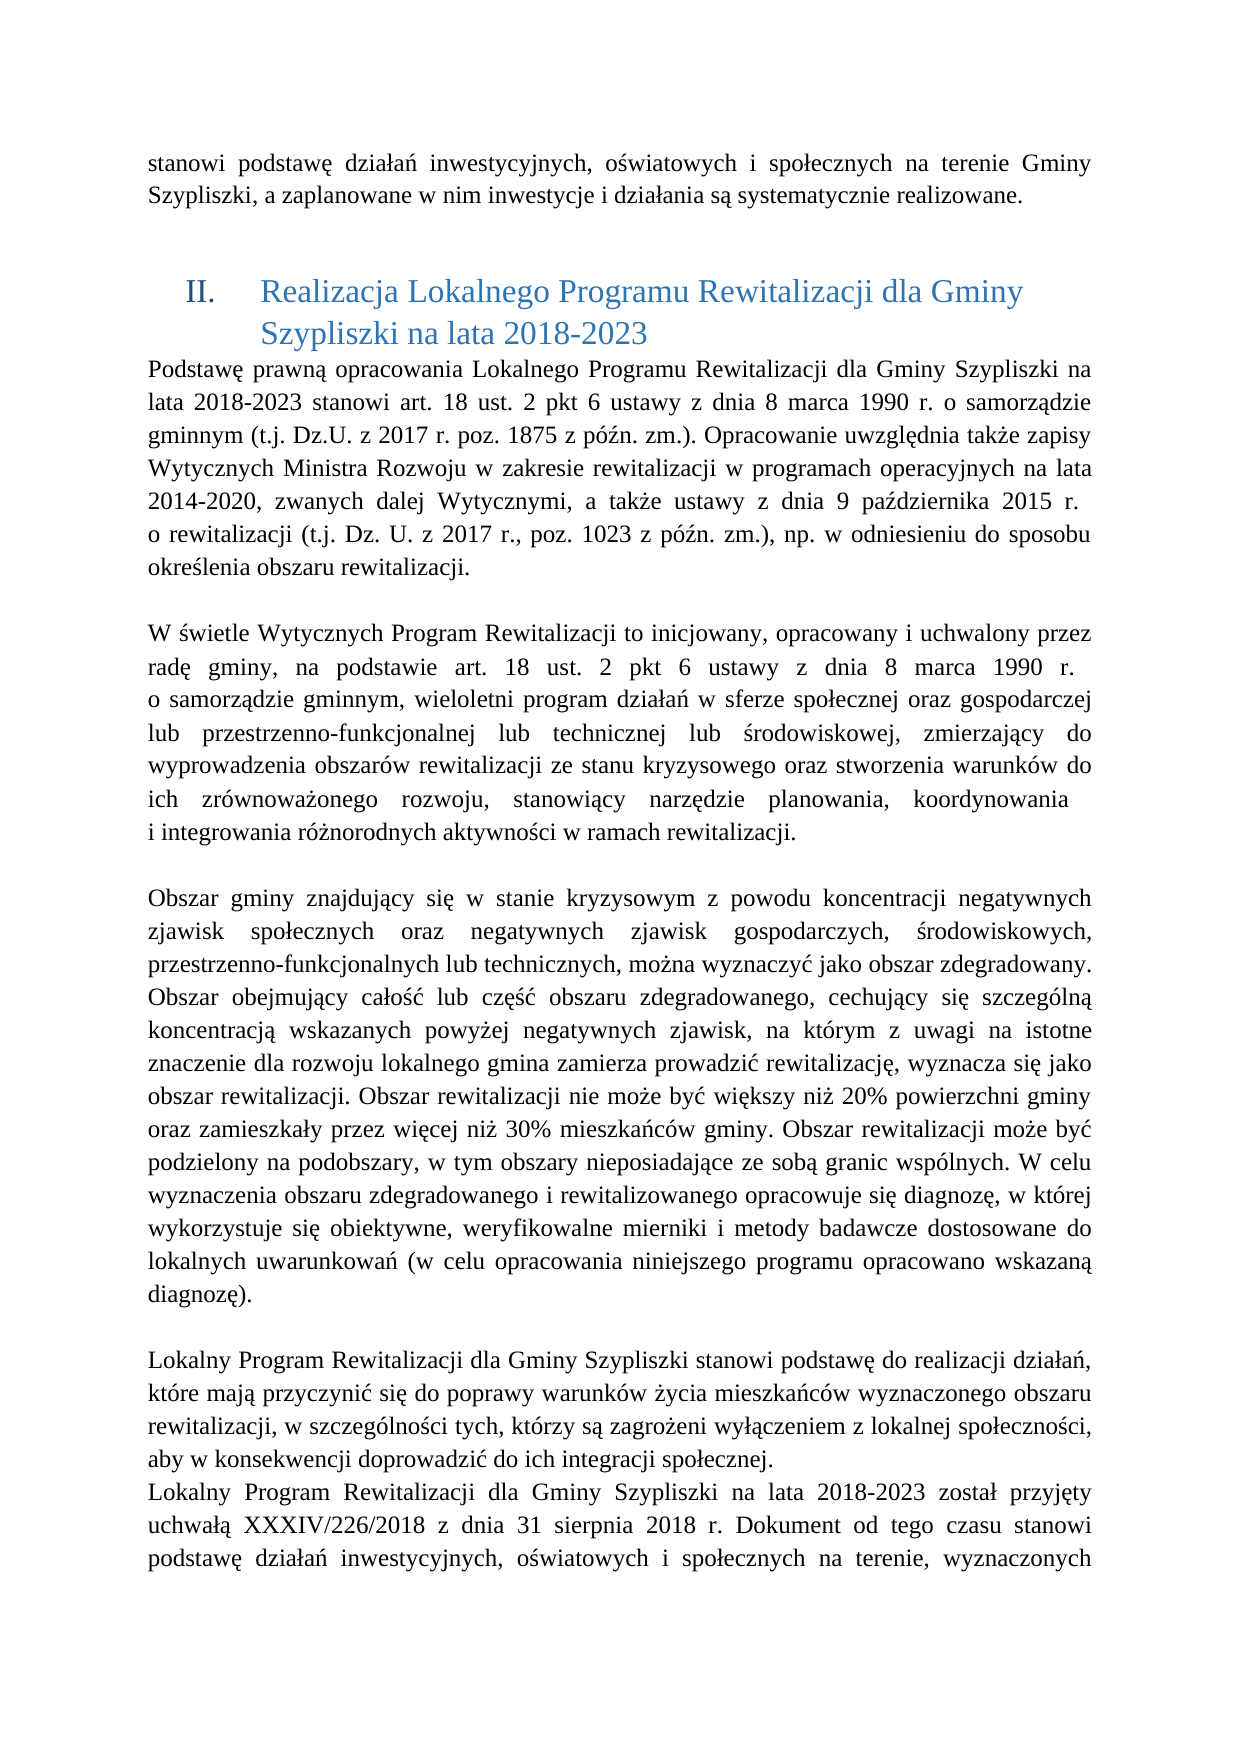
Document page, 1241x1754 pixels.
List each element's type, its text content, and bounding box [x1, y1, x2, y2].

text Podstawę prawną opracowania Lokalnego Programu Rewitalizacji dla Gminy Szypliszki na lata 2018-2023 stanowi art. 18 ust. 2 pkt 6 ustawy z dnia 8 marca 1990 r. o samorządzie gminnym (t.j. Dz.U. z 2017 r. poz. 1875 z późn. zm.). Opracowanie uwzględnia także zapisy Wytycznych Ministra Rozwoju w zakresie rewitalizacji w programach operacyjnych na lata 2014-2020, zwanych dalej Wytycznymi, a także ustawy z dnia 9 października 2015 r. o rewitalizacji (t.j. Dz. U. z 2017 r., poz. 1023 z późn. zm.), np. w odniesieniu do sposobu określenia obszaru rewitalizacji. [148, 354, 1093, 581]
subtitle Realizacja Lokalnego Programu Rewitalizacji dla Gminy Szypliszki na lata 2018-2023 [185, 272, 1093, 351]
text W świetle Wytycznych Program Rewitalizacji to inicjowany, opracowany i uchwalony przez radę gminy, na podstawie art. 18 ust. 2 pkt 6 ustawy z dnia 8 marca 1990 r. o samorządzie gminnym, wieloletni program działań w sferze społecznej oraz gospodarczej lub przestrzenno-funkcjonalnej lub technicznej lub środowiskowej, zmierzający do wyprowadzenia obszarów rewitalizacji ze stanu kryzysowego oraz stworzenia warunków do ich zrównoważonego rozwoju, stanowiący narzędzie planowania, koordynowania i integrowania różnorodnych aktywności w ramach rewitalizacji. [148, 618, 1093, 845]
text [148, 148, 1093, 209]
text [148, 1477, 1093, 1572]
text Obszar gminy znajdujący się w stanie kryzysowym z powodu koncentracji negatywnych zjawisk społecznych oraz negatywnych zjawisk gospodarczych, środowiskowych, przestrzenno-funkcjonalnych lub technicznych, można wyznaczyć jako obszar zdegradowany. Obszar obejmujący całość lub część obszaru zdegradowanego, cechujący się szczególną koncentracją wskazanych powyżej negatywnych zjawisk, na którym z uwagi na istotne znaczenie dla rozwoju lokalnego gmina zamierza prowadzić rewitalizację, wyznacza się jako obszar rewitalizacji. Obszar rewitalizacji nie może być większy niż 20% powierzchni gminy oraz zamieszkały przez więcej niż 30% mieszkańców gminy. Obszar rewitalizacji może być podzielony na podobszary, w tym obszary nieposiadające ze sobą granic wspólnych. W celu wyznaczenia obszaru zdegradowanego i rewitalizowanego opracowuje się diagnozę, w której wykorzystuje się obiektywne, weryfikowalne mierniki i metody badawcze dostosowane do lokalnych uwarunkowań (w celu opracowania niniejszego programu opracowano wskazaną diagnozę). [148, 883, 1093, 1308]
text Lokalny Program Rewitalizacji dla Gminy Szypliszki stanowi podstawę do realizacji działań, które mają przyczynić się do poprawy warunków życia mieszkańców wyznaczonego obszaru rewitalizacji, w szczególności tych, którzy są zagrożeni wyłączeniem z lokalnej społeczności, aby w konsekwencji doprowadzić do ich integracji społecznej. [148, 1345, 1093, 1473]
